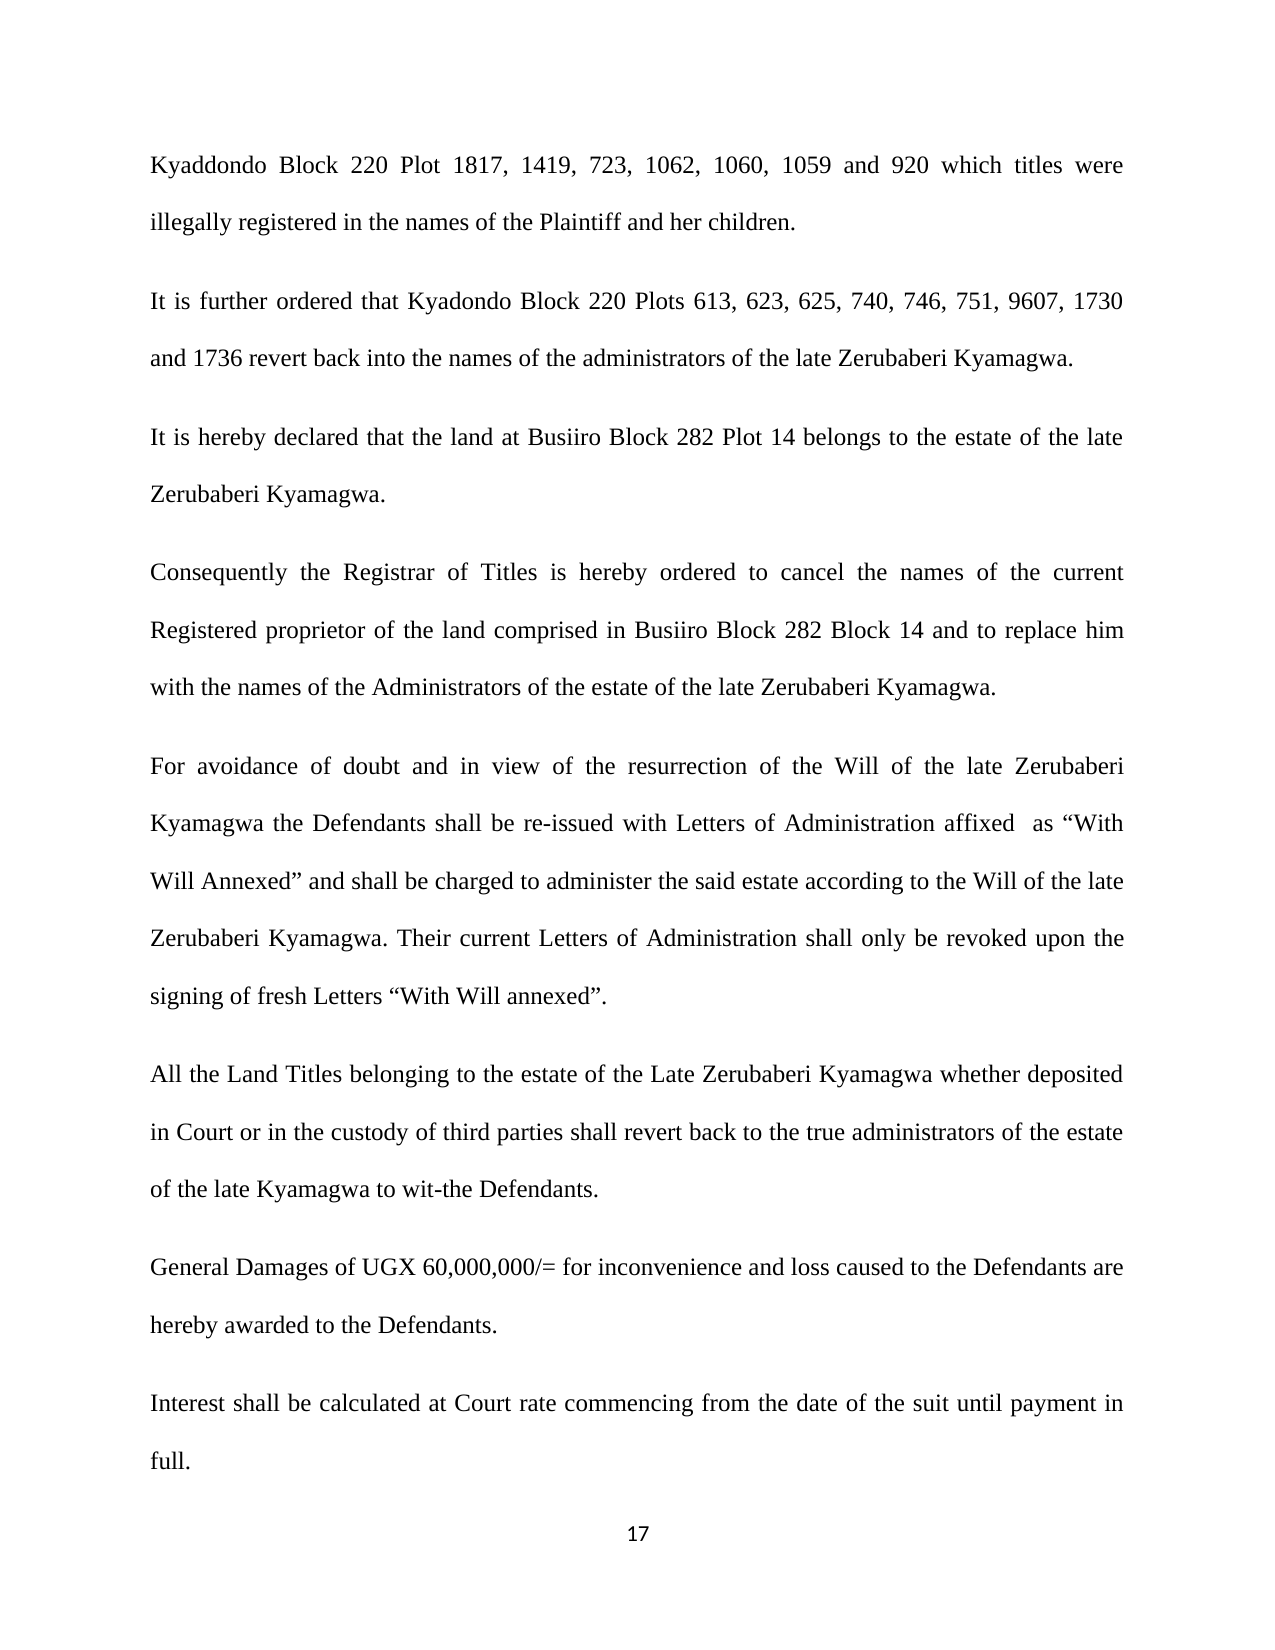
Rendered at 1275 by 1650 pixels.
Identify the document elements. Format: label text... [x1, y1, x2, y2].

text Consequently the Registrar of Titles is hereby ordered to cancel the names of the current Registered proprietor of the land comprised in Busiiro Block 282 Block 14 and to replace him with the names of the Administrators of the estate of the late Zerubaberi Kyamagwa. [150, 557, 1125, 701]
text General Damages of UGX 60,000,000/= for inconvenience and loss caused to the Defendants are hereby awarded to the Defendants. [150, 1252, 1125, 1339]
text It is further ordered that Kyadondo Block 220 Plots 613, 623, 625, 740, 746, 751, 9607, 1730 and 1736 revert back into the names of the administrators of the late Zerubaberi Kyamagwa. [150, 286, 1125, 372]
text All the Land Titles belonging to the estate of the Late Zerubaberi Kyamagwa whether deposited in Court or in the custody of third parties shall revert back to the true administrators of the estate of the late Kyamagwa to wit-the Defendants. [150, 1059, 1125, 1203]
text Interest shall be calculated at Court rate commencing from the date of the suit until payment in full. [150, 1388, 1125, 1474]
text It is hereby declared that the land at Busiiro Block 282 Plot 14 belongs to the estate of the late Zerubaberi Kyamagwa. [150, 422, 1125, 508]
text For avoidance of doubt and in view of the resurrection of the Will of the late Zerubaberi Kyamagwa the Defendants shall be re-issued with Letters of Administration affixed as “With Will Annexed” and shall be charged to administer the said estate according to the Will of the late Zerubaberi Kyamagwa. Their current Letters of Administration shall only be revoked upon the signing of fresh Letters “With Will annexed”. [150, 751, 1125, 1009]
text Kyaddondo Block 220 Plot 1817, 1419, 723, 1062, 1060, 1059 and 920 which titles were illegally registered in the names of the Plaintiff and her children. [150, 150, 1125, 236]
